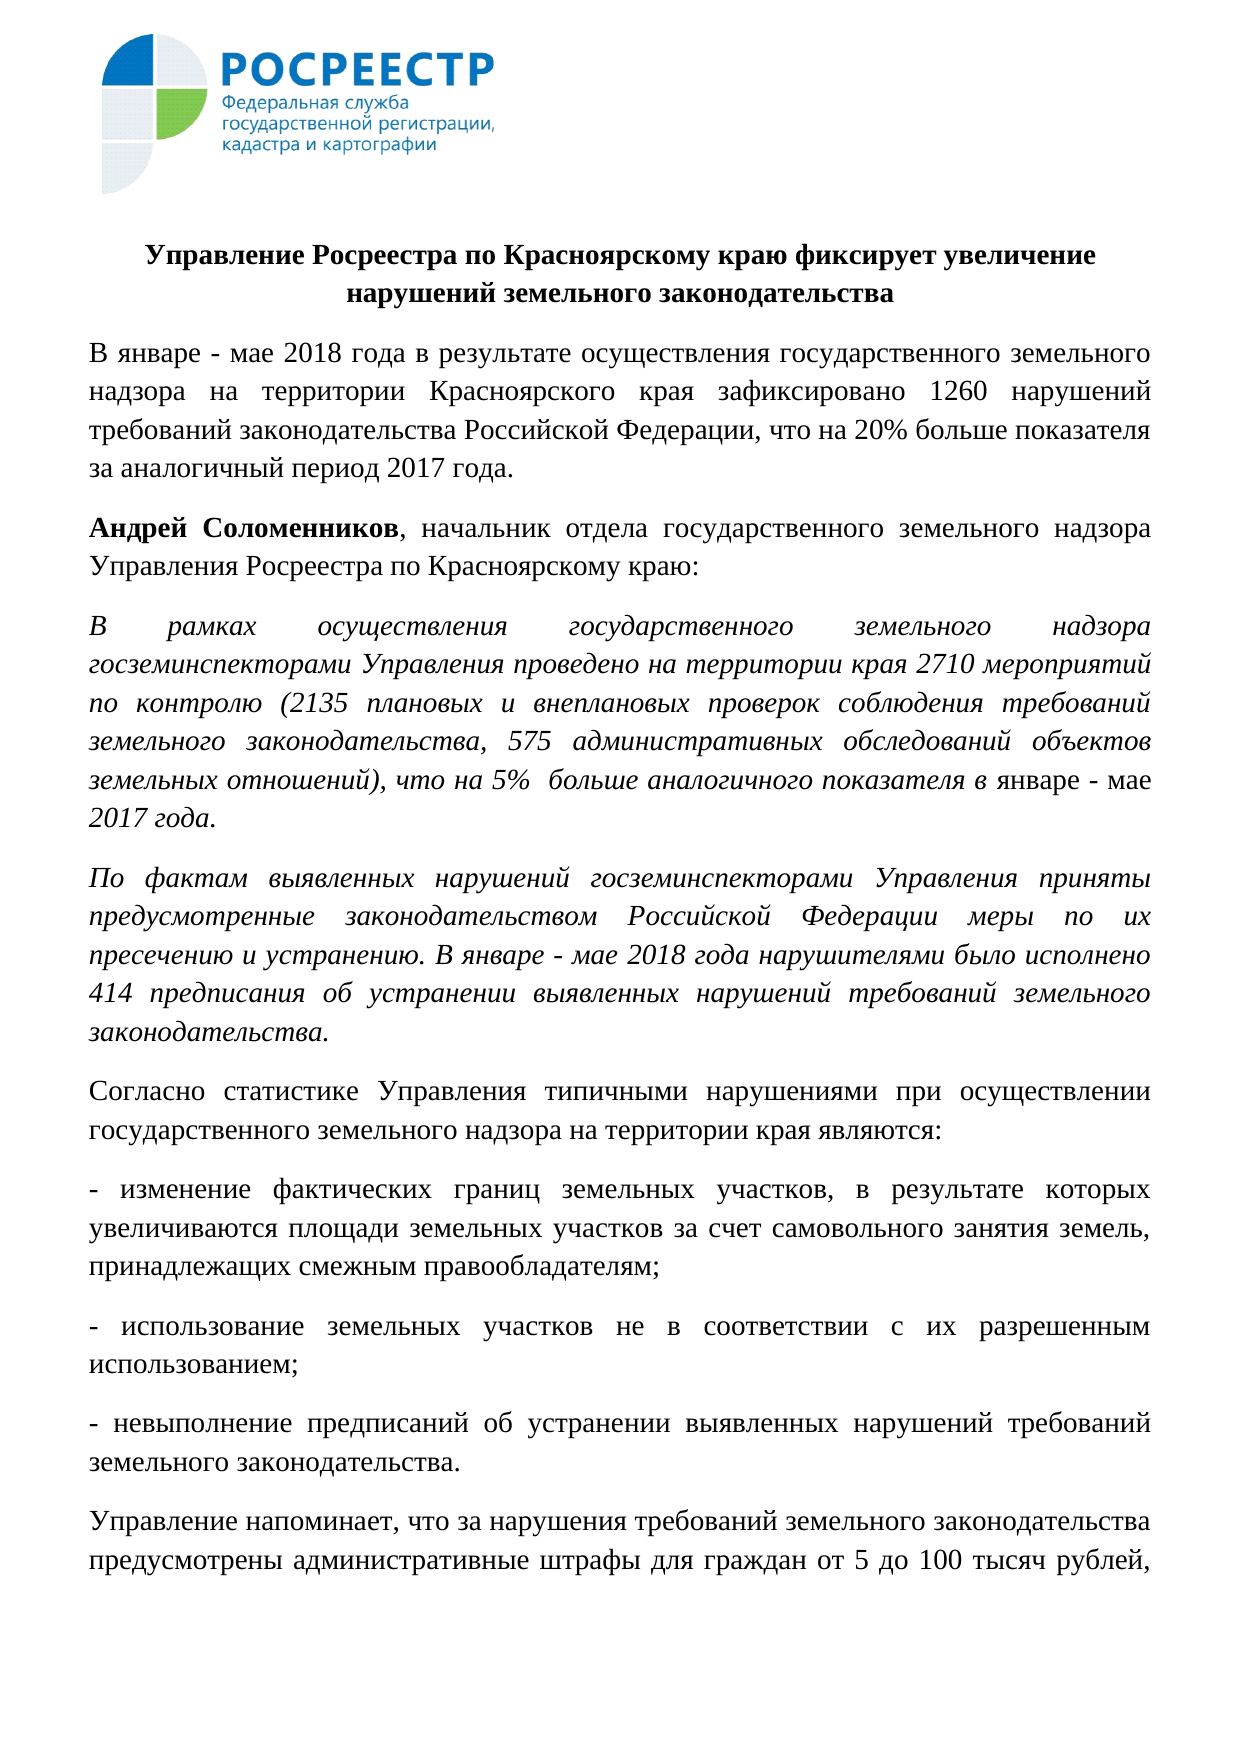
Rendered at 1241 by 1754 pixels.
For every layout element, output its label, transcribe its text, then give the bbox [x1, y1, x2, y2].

text Управление Росреестра по Красноярскому краю фиксирует увеличение нарушений земельного законодательства [89, 237, 1152, 309]
text Андрей Соломенников, начальник отдела государственного земельного надзора Управления Росреестра по Красноярскому краю: [89, 510, 1152, 582]
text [89, 1503, 1152, 1576]
text В январе - мае 2018 года в результате осуществления государственного земельного надзора на территории Красноярского края зафиксировано 1260 нарушений требований законодательства Российской Федерации, что на 20% больше показателя за аналогичный период 2017 года. [89, 335, 1152, 484]
text Согласно статистике Управления типичными нарушениями при осуществлении государственного земельного надзора на территории края являются: [89, 1073, 1152, 1145]
text В рамках осуществления государственного земельного надзора госземинспекторами Управления проведено на территории края 2710 мероприятий по контролю (2135 плановых и внеплановых проверок соблюдения требований земельного законодательства, 575 административных обследований объектов земельных отношений), что на 5% больше аналогичного показателя в январе - мае 2017 года. [89, 608, 1152, 834]
text - изменение фактических границ земельных участков, в результате которых увеличиваются площади земельных участков за счет самовольного занятия земель, принадлежащих смежным правообладателям; [89, 1171, 1152, 1282]
text По фактам выявленных нарушений госземинспекторами Управления приняты предусмотренные законодательством Российской Федерации меры по их пресечению и устранению. В январе - мае 2018 года нарушителями было исполнено 414 предписания об устранении выявленных нарушений требований земельного законодательства. [89, 860, 1152, 1047]
text - использование земельных участков не в соответствии с их разрешенным использованием; [89, 1308, 1152, 1380]
text - невыполнение предписаний об устранении выявленных нарушений требований земельного законодательства. [89, 1406, 1152, 1478]
picture [102, 34, 494, 194]
